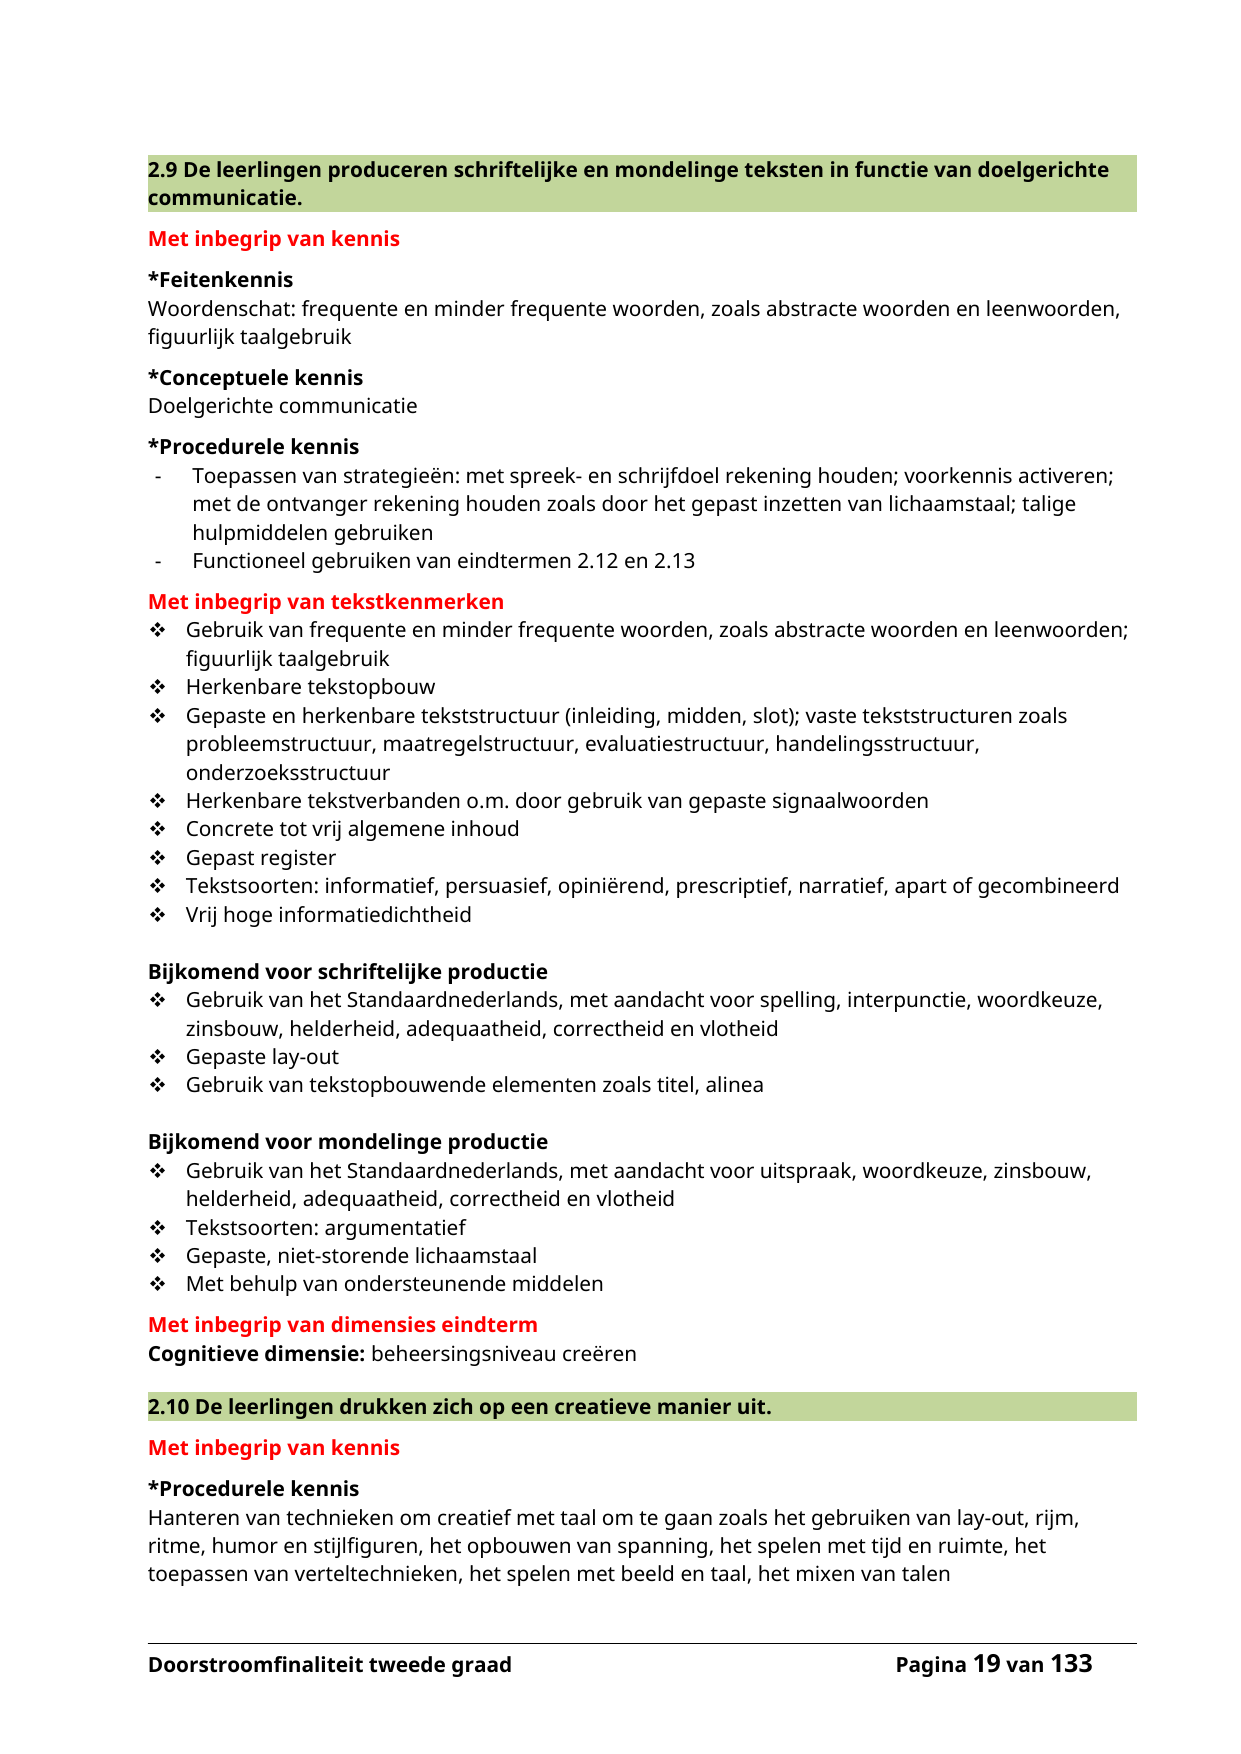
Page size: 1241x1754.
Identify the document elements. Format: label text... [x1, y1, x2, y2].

list Herkenbare tekstverbanden o.m. door gebruik van gepaste signaalwoorden [148, 786, 1137, 814]
list Gebruik van het Standaardnederlands, met aandacht voor uitspraak, woordkeuze, zinsbouw, helderheid, adequaatheid, correctheid en vlotheid [148, 1156, 1137, 1213]
list Vrij hoge informatiedichtheid [148, 900, 1137, 928]
text Cognitieve dimensie: beheersingsniveau creëren [148, 1339, 1137, 1367]
list Tekstsoorten: argumentatief [148, 1213, 1137, 1241]
text *Conceptuele kennis [148, 363, 1137, 391]
text Bijkomend voor mondelinge productie [148, 1127, 1137, 1156]
text Met inbegrip van tekstkenmerken [148, 587, 1137, 616]
list Gepaste en herkenbare tekststructuur (inleiding, midden, slot); vaste tekststructuren zoals probleemstructuur, maatregelstructuur, evaluatiestructuur, handelingsstructuur, onderzoeksstructuur [148, 701, 1137, 786]
list Functioneel gebruiken van eindtermen 2.12 en 2.13 [154, 546, 1137, 574]
list Met behulp van ondersteunende middelen [148, 1269, 1137, 1298]
list Gebruik van frequente en minder frequente woorden, zoals abstracte woorden en leenwoorden; figuurlijk taalgebruik [148, 616, 1137, 672]
list Gepaste, niet-storende lichaamstaal [148, 1241, 1137, 1269]
text *Feitenkennis [148, 265, 1137, 294]
list Gebruik van het Standaardnederlands, met aandacht voor spelling, interpunctie, woordkeuze, zinsbouw, helderheid, adequaatheid, correctheid en vlotheid [148, 985, 1137, 1042]
text *Procedurele kennis [148, 1474, 1137, 1503]
text *Procedurele kennis [148, 432, 1137, 461]
text 2.10 De leerlingen drukken zich op een creatieve manier uit. [148, 1392, 1137, 1421]
text Met inbegrip van dimensies eindterm [148, 1311, 1137, 1339]
text Bijkomend voor schriftelijke productie [148, 957, 1137, 985]
list Gepast register [148, 843, 1137, 871]
text Woordenschat: frequente en minder frequente woorden, zoals abstracte woorden en leenwoorden, figuurlijk taalgebruik [148, 294, 1137, 351]
text 2.9 De leerlingen produceren schriftelijke en mondelinge teksten in functie van doelgerichte communicatie. [148, 155, 1137, 212]
text Met inbegrip van kennis [148, 224, 1137, 253]
text Met inbegrip van kennis [148, 1433, 1137, 1462]
text Hanteren van technieken om creatief met taal om te gaan zoals het gebruiken van lay-out, rijm, ritme, humor en stijlfiguren, het opbouwen van spanning, het spelen met tijd en ruimte, het toepassen van verteltechnieken, het spelen met beeld en taal, het mixen van talen [148, 1503, 1137, 1588]
list Toepassen van strategieën: met spreek- en schrijfdoel rekening houden; voorkennis activeren; met de ontvanger rekening houden zoals door het gepast inzetten van lichaamstaal; talige hulpmiddelen gebruiken [154, 461, 1137, 546]
list Gebruik van tekstopbouwende elementen zoals titel, alinea [148, 1071, 1137, 1099]
text Doelgerichte communicatie [148, 391, 1137, 420]
list Concrete tot vrij algemene inhoud [148, 814, 1137, 843]
list Herkenbare tekstopbouw [148, 672, 1137, 701]
list Tekstsoorten: informatief, persuasief, opiniërend, prescriptief, narratief, apart of gecombineerd [148, 871, 1137, 900]
list Gepaste lay-out [148, 1042, 1137, 1071]
